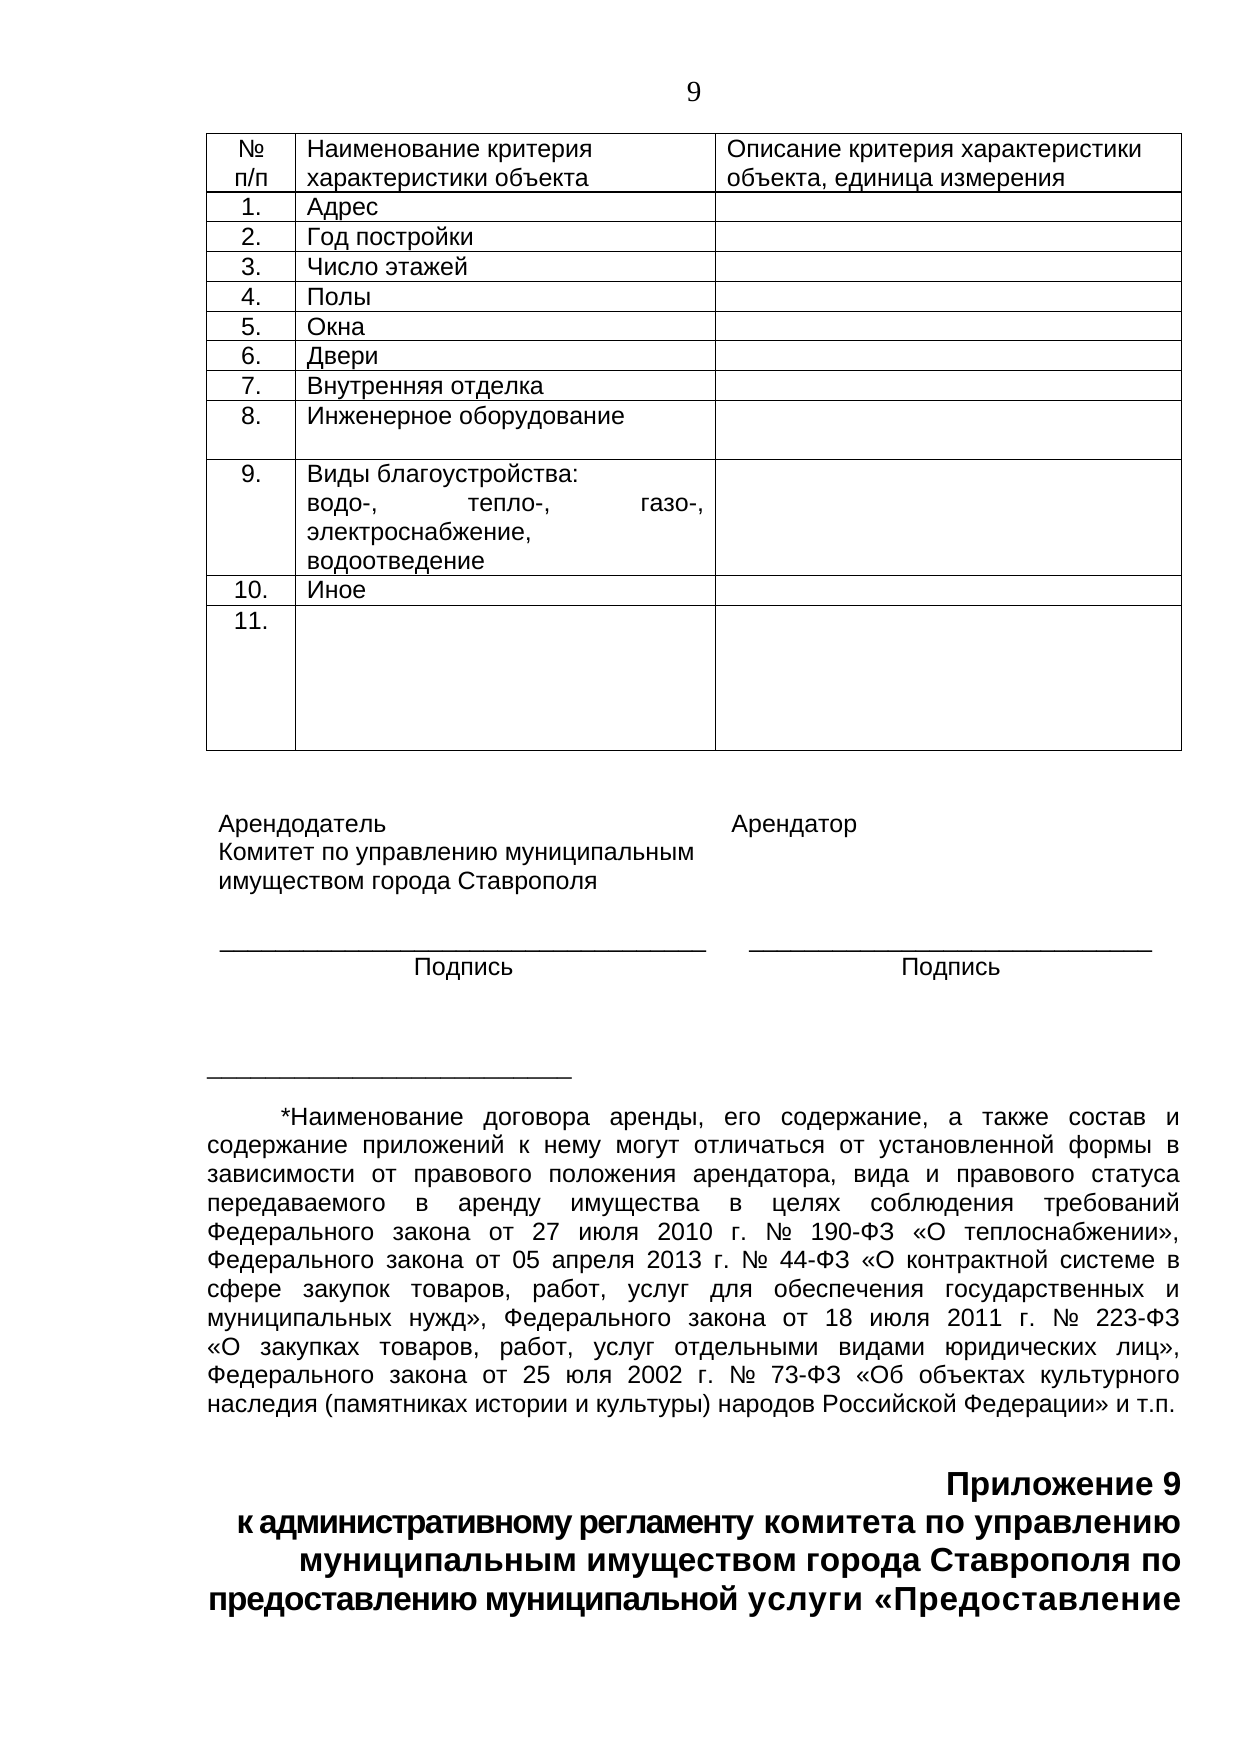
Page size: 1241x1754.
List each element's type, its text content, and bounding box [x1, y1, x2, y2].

table_cell 4. [207, 282, 295, 311]
table_cell [716, 341, 1181, 370]
table_cell Полы [296, 282, 715, 311]
table_header Арендатор _____________________________ Подпись [720, 780, 1181, 1010]
table_cell Инженерное оборудование [296, 401, 715, 458]
table_cell 5. [207, 312, 295, 340]
table_cell [716, 606, 1181, 750]
table_cell [716, 401, 1181, 458]
table_cell 3. [207, 252, 295, 281]
text *Наименование договора аренды, его содержание, а также состав и содержание приложений к нему могут отличаться от установленной формы в зависимости от правового положения арендатора, вида и правового статуса передаваемого в аренду имущества в целях соблюдения требований Федерального закона от 27 июля 2010 г. № 190-ФЗ «О теплоснабжении», Федерального закона от 05 апреля 2013 г. № 44-ФЗ «О контрактной системе в сфере закупок товаров, работ, услуг для обеспечения государственных и муниципальных нужд», Федерального закона от 18 июля 2011 г. № 223-ФЗ «О закупках товаров, работ, услуг отдельными видами юридических лиц», Федерального закона от 25 юля 2002 г. № 73-ФЗ «Об объектах культурного наследия (памятниках истории и культуры) народов Российской Федерации» и т.п. [207, 1101, 1181, 1418]
table_cell [716, 193, 1181, 221]
table_cell [716, 312, 1181, 340]
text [207, 1502, 1181, 1617]
table_header Арендодатель Комитет по управлению муниципальным имуществом города Ставрополя ___________________________________ Подпись [207, 780, 720, 1010]
table_cell [716, 282, 1181, 311]
text Приложение 9 [207, 1463, 1181, 1502]
table_cell Иное [296, 576, 715, 605]
table_cell 11. [207, 606, 295, 750]
table_cell Окна [296, 312, 715, 340]
table_cell [716, 576, 1181, 605]
table_cell Виды благоустройства: водо-, тепло-, газо-, электроснабжение, водоотведение [296, 460, 715, 574]
table_cell [716, 460, 1181, 574]
table_cell Число этажей [296, 252, 715, 281]
table_cell 6. [207, 341, 295, 370]
table_cell 7. [207, 371, 295, 400]
table_header № п/п [207, 134, 295, 191]
table_cell [716, 252, 1181, 281]
table_cell Двери [296, 341, 715, 370]
table_cell [716, 371, 1181, 400]
table_cell 1. [207, 193, 295, 221]
table_header Наименование критерия характеристики объекта [296, 134, 715, 191]
table_cell 9. [207, 460, 295, 574]
table_cell 8. [207, 401, 295, 458]
table_cell [716, 222, 1181, 251]
table_cell 2. [207, 222, 295, 251]
table_cell [296, 606, 715, 750]
table_cell Адрес [296, 193, 715, 221]
table_cell 10. [207, 576, 295, 605]
text _________________________ [207, 1056, 1181, 1081]
table_header Описание критерия характеристики объекта, единица измерения [716, 134, 1181, 191]
table_cell Внутренняя отделка [296, 371, 715, 400]
table_cell Год постройки [296, 222, 715, 251]
